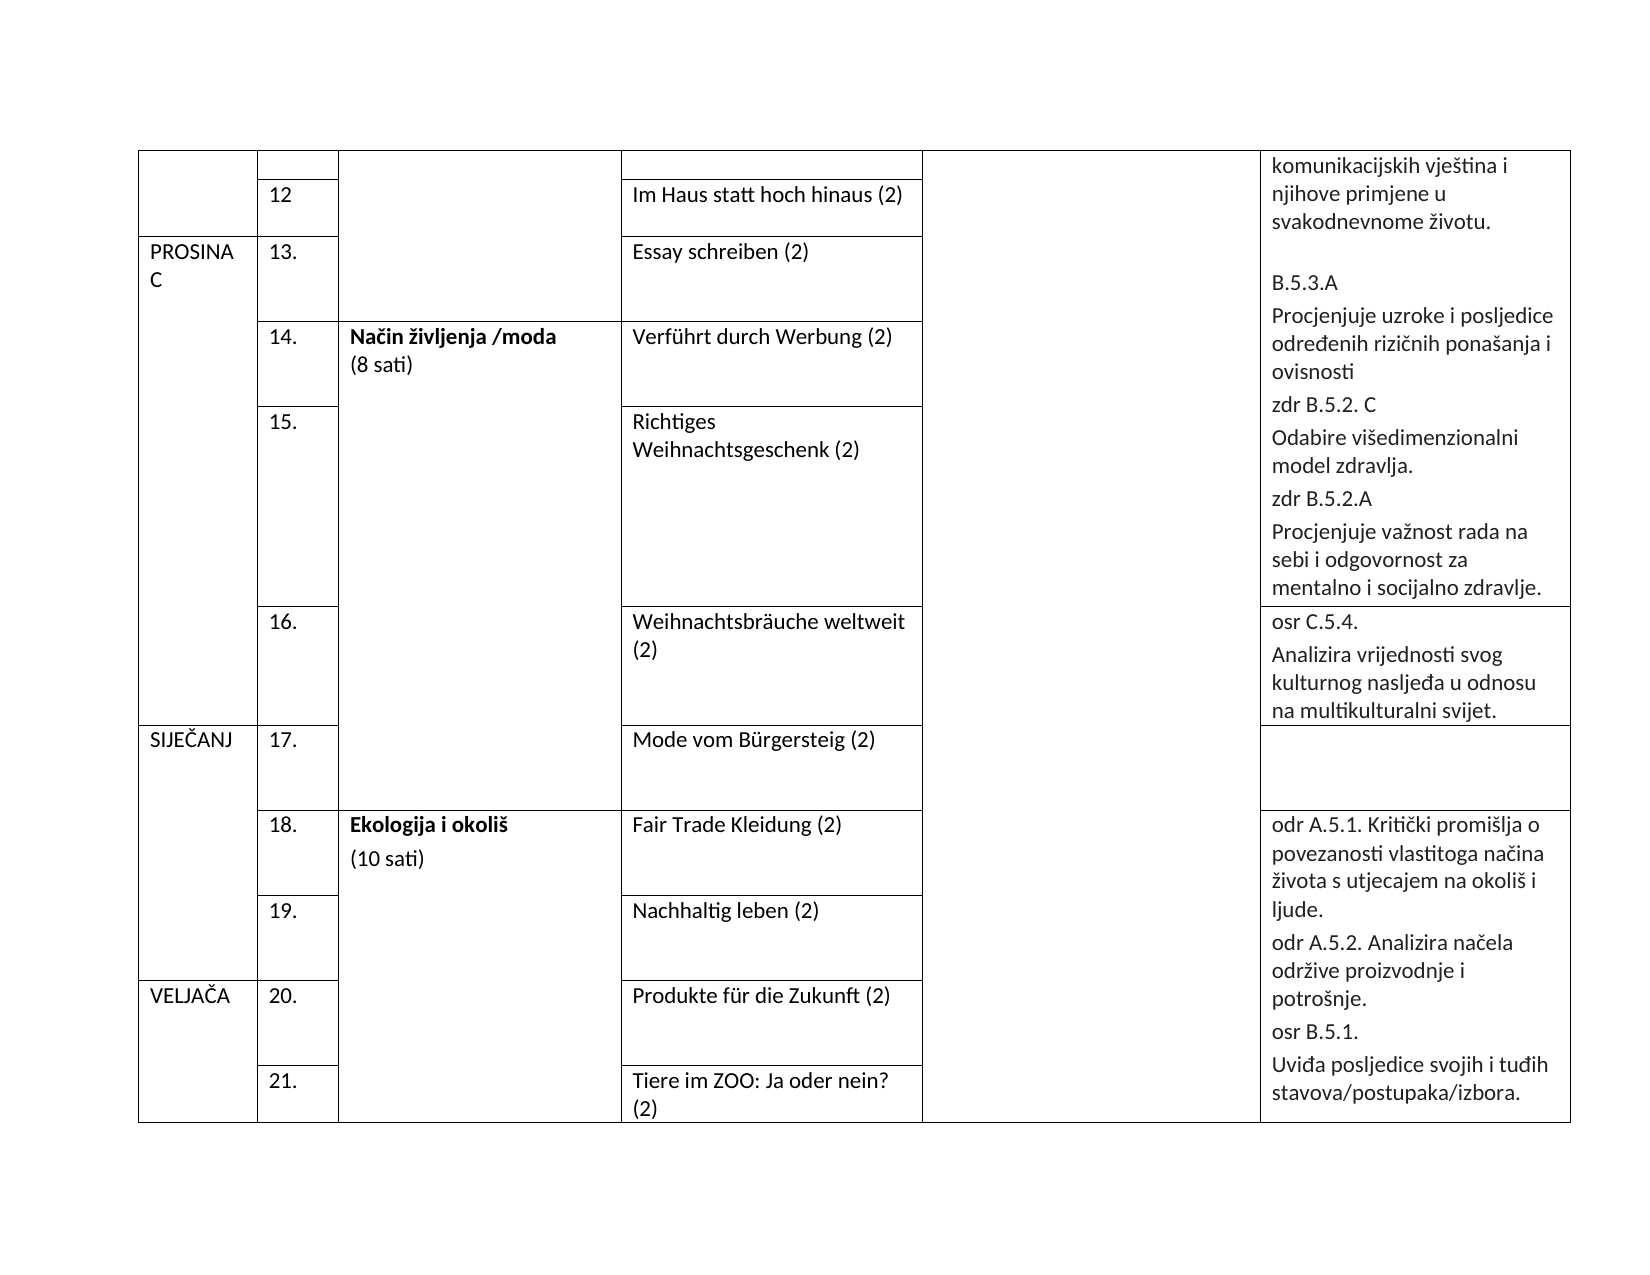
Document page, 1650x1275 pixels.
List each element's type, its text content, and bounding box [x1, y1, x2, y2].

table_cell Način življenja /moda (8 sati) [339, 322, 621, 809]
table_cell 11 [258, 151, 338, 179]
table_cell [622, 1066, 922, 1122]
table_cell 18. [258, 811, 338, 895]
table_cell Fair Trade Kleidung (2) [622, 811, 922, 895]
table_cell 19. [258, 896, 338, 980]
table_cell VELJAČA [139, 981, 257, 1122]
table_cell odr A.5.1. Kritički promišlja o povezanosti vlastitoga načina života s utjecajem na okoliš i ljude. odr A.5.2. Analizira načela održive proizvodnje i potrošnje. osr B.5.1. Uviđa posljedice svojih i tuđih stavova/postupaka/izbora. osr B.5.3. Preuzima odgovornost za svoje ponašanje. pod A.5.1. Primjenjuje inovativna i kreativna rješenja. [1261, 811, 1570, 1122]
table_cell 16. [258, 607, 338, 724]
table_cell osr C.5.4. Analizira vrijednosti svog kulturnog nasljeđa u odnosu na multikulturalni svijet. [1261, 607, 1570, 724]
table_cell PROSINAC [139, 237, 257, 724]
table_cell SIJEČANJ [139, 726, 257, 980]
table_cell 14. [258, 322, 338, 406]
table_cell Mode vom Bürgersteig (2) [622, 726, 922, 809]
table_cell Nachhaltig leben (2) [622, 896, 922, 980]
table_cell Ekologija i okoliš (10 sati) [339, 811, 621, 1122]
table_cell 15. [258, 407, 338, 606]
table_cell 13. [258, 237, 338, 321]
table_cell 12 [258, 180, 338, 236]
table_cell Richtiges Weihnachtsgeschenk (2) [622, 407, 922, 606]
table_cell Essay schreiben (2) [622, 237, 922, 321]
table_cell Im Haus statt hoch hinaus (2) [622, 180, 922, 236]
table_cell 17. [258, 726, 338, 809]
table_cell Verführt durch Werbung (2) [622, 322, 922, 406]
table_cell Weihnachtsbräuche weltweit (2) [622, 607, 922, 724]
table_cell 21. [258, 1066, 338, 1122]
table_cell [622, 151, 922, 179]
table_cell Produkte für die Zukunft (2) [622, 981, 922, 1065]
table_cell [1261, 726, 1570, 809]
table_cell 20. [258, 981, 338, 1065]
